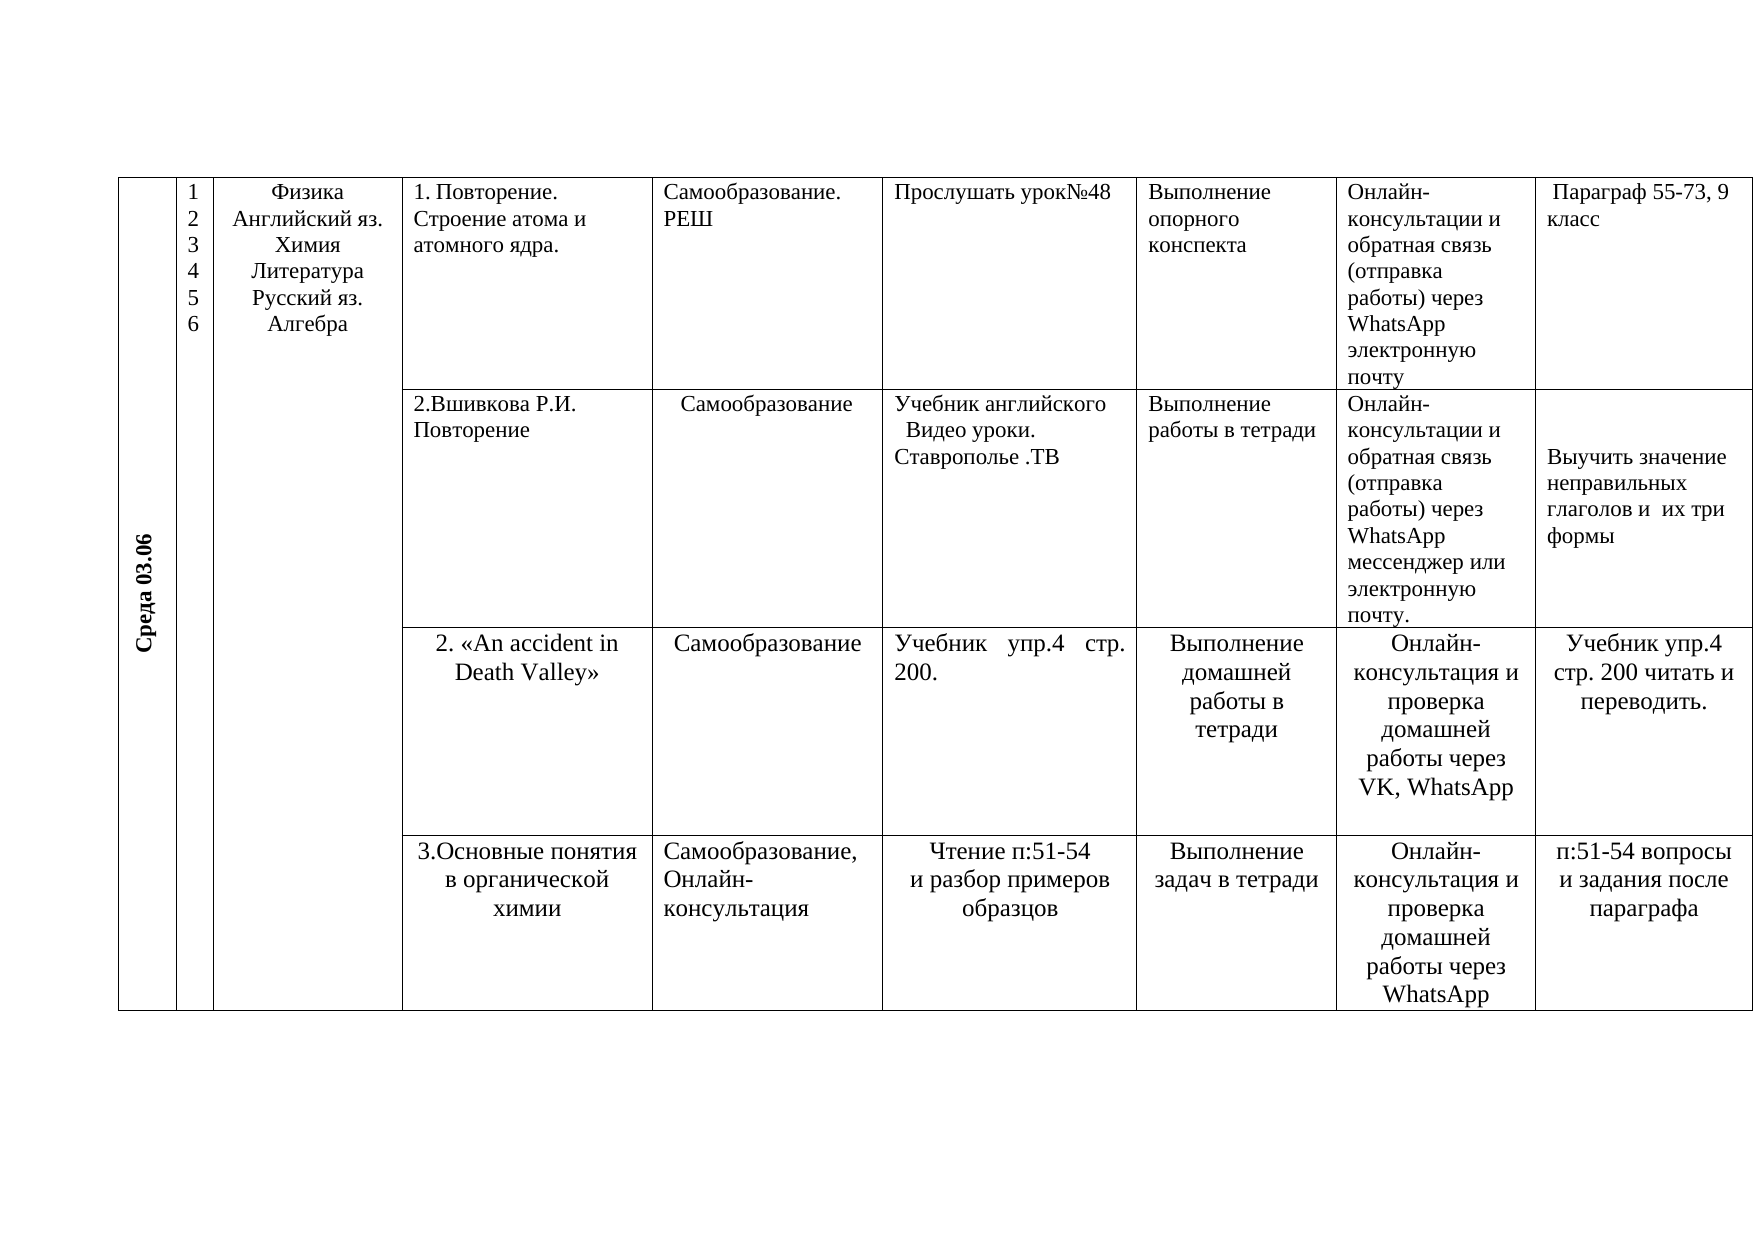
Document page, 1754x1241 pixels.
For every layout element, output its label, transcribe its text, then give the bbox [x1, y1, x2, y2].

table_cell Самообразование. РЕШ [653, 178, 882, 389]
table_cell Прослушать урок№48 [883, 178, 1136, 389]
table_cell Выполнение опорного конспекта [1137, 178, 1336, 389]
table_cell Физика Английский яз. Химия Литература Русский яз. Алгебра [214, 178, 402, 1010]
table_cell Самообразование, Онлайн-консультация [653, 836, 882, 1010]
table_cell Выполнение задач в тетради [1137, 836, 1336, 1010]
table_cell Выполнение работы в тетради [1137, 390, 1336, 627]
table_cell Самообразование [653, 628, 882, 835]
table_cell Онлайн-консультация и проверка домашней работы через VK, WhatsApp [1337, 628, 1535, 835]
table_cell Учебник английского Видео уроки. Ставрополье .ТВ [883, 390, 1136, 627]
table_cell Учебник упр.4 стр. 200. [883, 628, 1136, 835]
table_cell Среда 03.06 [119, 178, 176, 1010]
table_cell Самообразование [653, 390, 882, 627]
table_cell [1337, 836, 1535, 1010]
table_cell 1. Повторение. Строение атома и атомного ядра. [403, 178, 652, 389]
table_cell Параграф 55-73, 9 класс [1536, 178, 1752, 389]
table_cell п:51-54 вопросы и задания после параграфа [1536, 836, 1752, 1010]
table_cell Чтение п:51-54 и разбор примеров образцов [883, 836, 1136, 1010]
table_cell 1 2 3 4 5 6 [177, 178, 213, 1010]
table_cell Выучить значение неправильных глаголов и их три формы [1536, 390, 1752, 627]
table_cell 2.Вшивкова Р.И. Повторение [403, 390, 652, 627]
table_cell Учебник упр.4 стр. 200 читать и переводить. [1536, 628, 1752, 835]
table_cell Онлайн- консультации и обратная связь (отправка работы) через WhatsApp электронную почту [1337, 178, 1535, 389]
table_cell 2. «An accident in Death Valley» [403, 628, 652, 835]
table_cell 3.Основные понятия в органической химии [403, 836, 652, 1010]
table_cell Выполнение домашней работы в тетради [1137, 628, 1336, 835]
table_cell Онлайн- консультации и обратная связь (отправка работы) через WhatsApp мессенджер или электронную почту. [1337, 390, 1535, 627]
